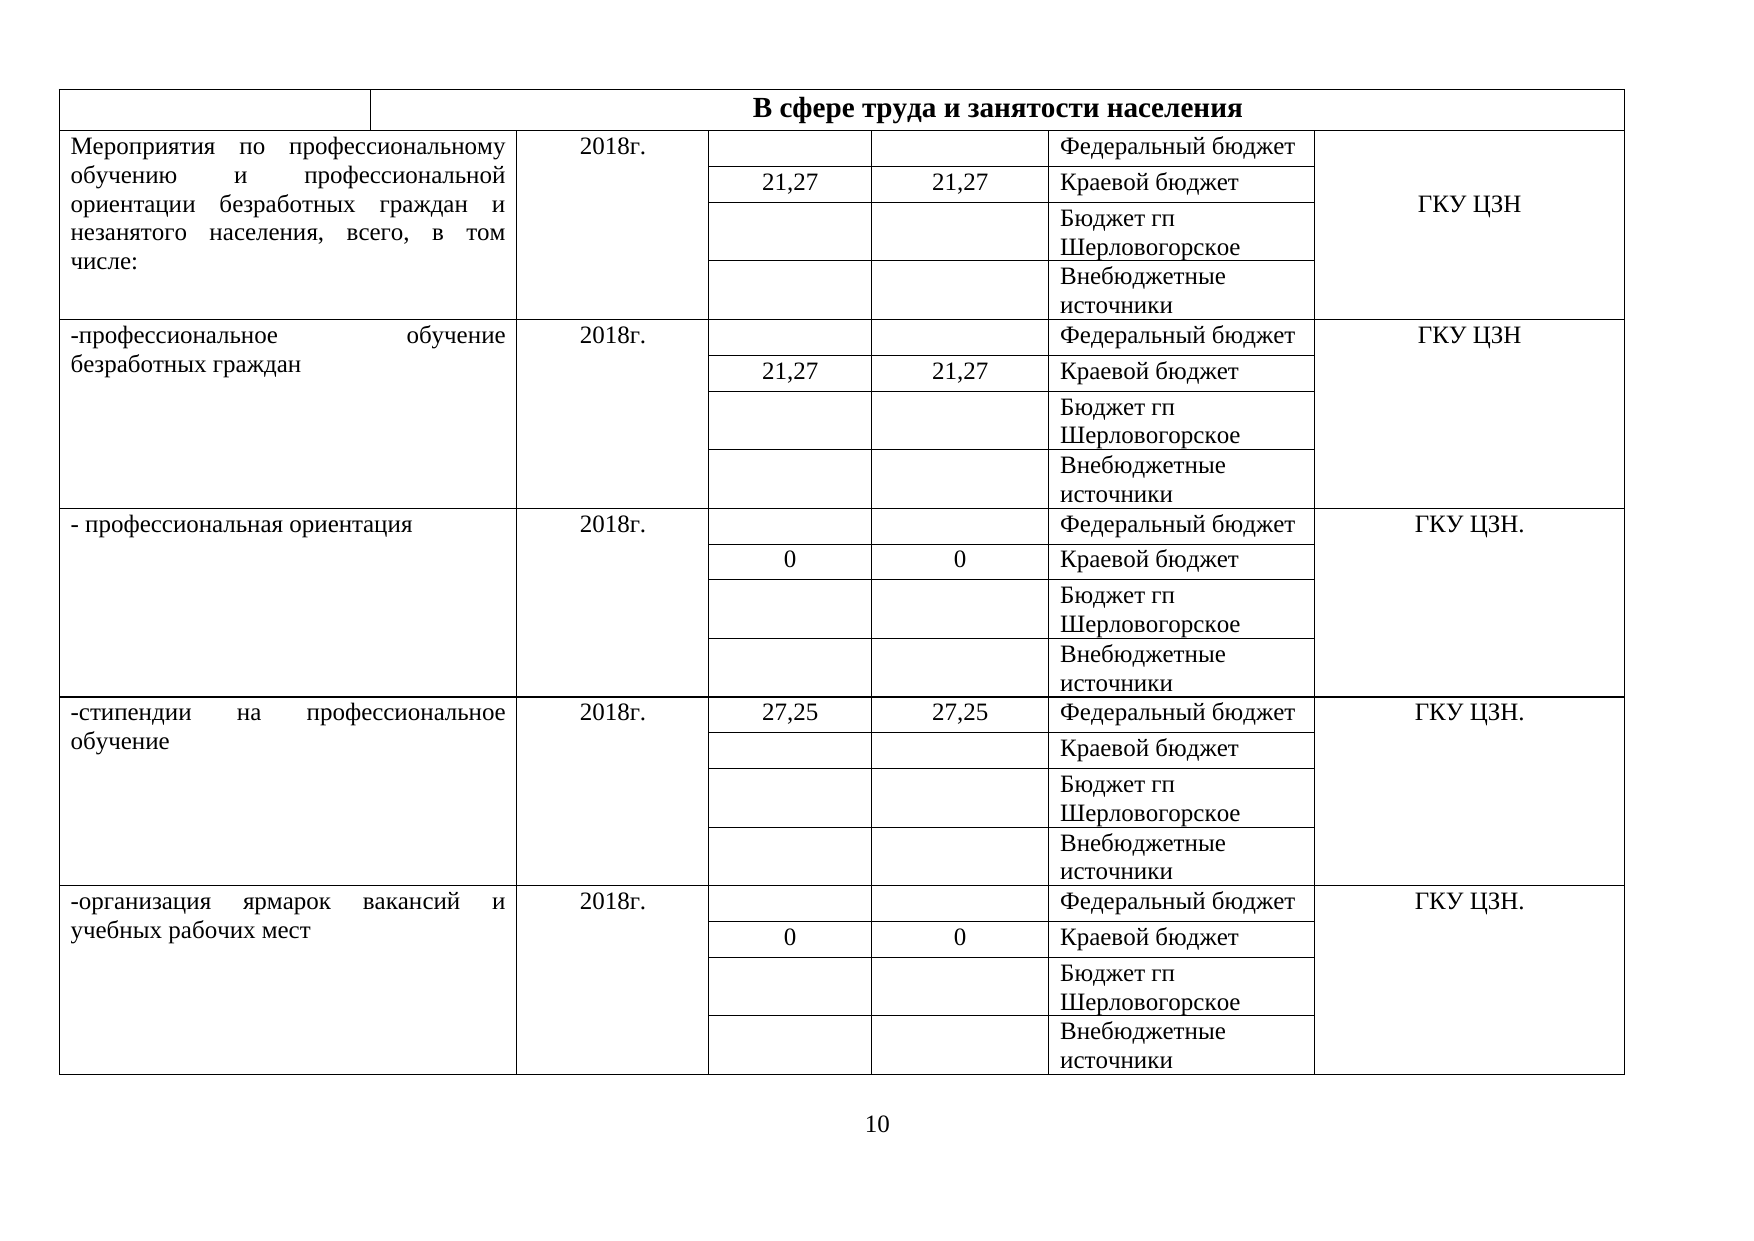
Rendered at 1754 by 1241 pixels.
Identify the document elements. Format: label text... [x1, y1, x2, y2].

table_cell [709, 509, 871, 543]
table_cell [709, 392, 871, 449]
table_cell [709, 261, 871, 319]
table_cell Мероприятия по профессиональному обучению и профессиональной ориентации безработных граждан и незанятого населения, всего, в том числе: [60, 131, 516, 319]
table_cell В сфере труда и занятости населения [371, 90, 1624, 130]
table_cell [872, 509, 1048, 543]
table_cell [872, 769, 1048, 827]
table_cell 2018г. [517, 509, 708, 696]
table_cell [60, 90, 370, 130]
table_cell 27,25 [872, 698, 1048, 732]
table_cell Краевой бюджет [1049, 922, 1314, 957]
table_cell -стипендии на профессиональное обучение [60, 698, 516, 885]
table_cell [872, 580, 1048, 638]
table_cell [709, 450, 871, 508]
table_cell [709, 131, 871, 166]
table_cell [872, 886, 1048, 921]
table_cell [872, 733, 1048, 768]
table_cell 2018г. [517, 131, 708, 319]
table_cell Федеральный бюджет [1049, 320, 1314, 355]
table_cell [709, 1016, 871, 1074]
table_cell Бюджет гп Шерловогорское [1049, 769, 1314, 827]
table_cell ГКУ ЦЗН. [1315, 886, 1624, 1074]
table_cell Внебюджетные источники [1049, 828, 1314, 885]
table_cell Краевой бюджет [1049, 356, 1314, 391]
table_cell Внебюджетные источники [1049, 261, 1314, 319]
table_cell ГКУ ЦЗН. [1315, 509, 1624, 696]
table_cell 21,27 [872, 356, 1048, 391]
table_cell [709, 958, 871, 1015]
table_cell Бюджет гп Шерловогорское [1049, 958, 1314, 1015]
table_cell [872, 639, 1048, 696]
table_cell -профессиональное обучение безработных граждан [60, 320, 516, 508]
table_cell [872, 958, 1048, 1015]
table_cell Краевой бюджет [1049, 545, 1314, 579]
table_cell [872, 203, 1048, 260]
table_cell 0 [872, 545, 1048, 579]
table_cell Бюджет гп Шерловогорское [1049, 580, 1314, 638]
table_cell 21,27 [709, 167, 871, 202]
table_cell 0 [709, 545, 871, 579]
table_cell ГКУ ЦЗН [1315, 131, 1624, 319]
table_cell Федеральный бюджет [1049, 131, 1314, 166]
table_cell Федеральный бюджет [1049, 509, 1314, 543]
table_cell Федеральный бюджет [1049, 886, 1314, 921]
table_cell Бюджет гп Шерловогорское [1049, 392, 1314, 449]
table_cell Федеральный бюджет [1049, 698, 1314, 732]
table_cell [709, 886, 871, 921]
table_cell 21,27 [709, 356, 871, 391]
table_cell 0 [872, 922, 1048, 957]
table_cell [709, 828, 871, 885]
table_cell [709, 203, 871, 260]
table_cell [872, 1016, 1048, 1074]
table_cell Внебюджетные источники [1049, 1016, 1314, 1074]
table_cell [872, 450, 1048, 508]
table_cell ГКУ ЦЗН. [1315, 698, 1624, 885]
table_cell 2018г. [517, 886, 708, 1074]
table_cell Внебюджетные источники [1049, 639, 1314, 696]
table_cell 2018г. [517, 320, 708, 508]
table_cell 27,25 [709, 698, 871, 732]
table_cell -организация ярмарок вакансий и учебных рабочих мест [60, 886, 516, 1074]
table_cell Краевой бюджет [1049, 733, 1314, 768]
table_cell 2018г. [517, 698, 708, 885]
table_cell [709, 733, 871, 768]
table_cell - профессиональная ориентация [60, 509, 516, 696]
table_cell [709, 580, 871, 638]
table_cell 21,27 [872, 167, 1048, 202]
table_cell [709, 769, 871, 827]
table_cell [872, 131, 1048, 166]
table_cell [872, 392, 1048, 449]
table_cell [709, 639, 871, 696]
table_cell [872, 320, 1048, 355]
table_cell Краевой бюджет [1049, 167, 1314, 202]
table_cell [872, 828, 1048, 885]
table_cell Бюджет гп Шерловогорское [1049, 203, 1314, 260]
table_cell [872, 261, 1048, 319]
table_cell 0 [709, 922, 871, 957]
table_cell Внебюджетные источники [1049, 450, 1314, 508]
table_cell [709, 320, 871, 355]
table_cell ГКУ ЦЗН [1315, 320, 1624, 508]
